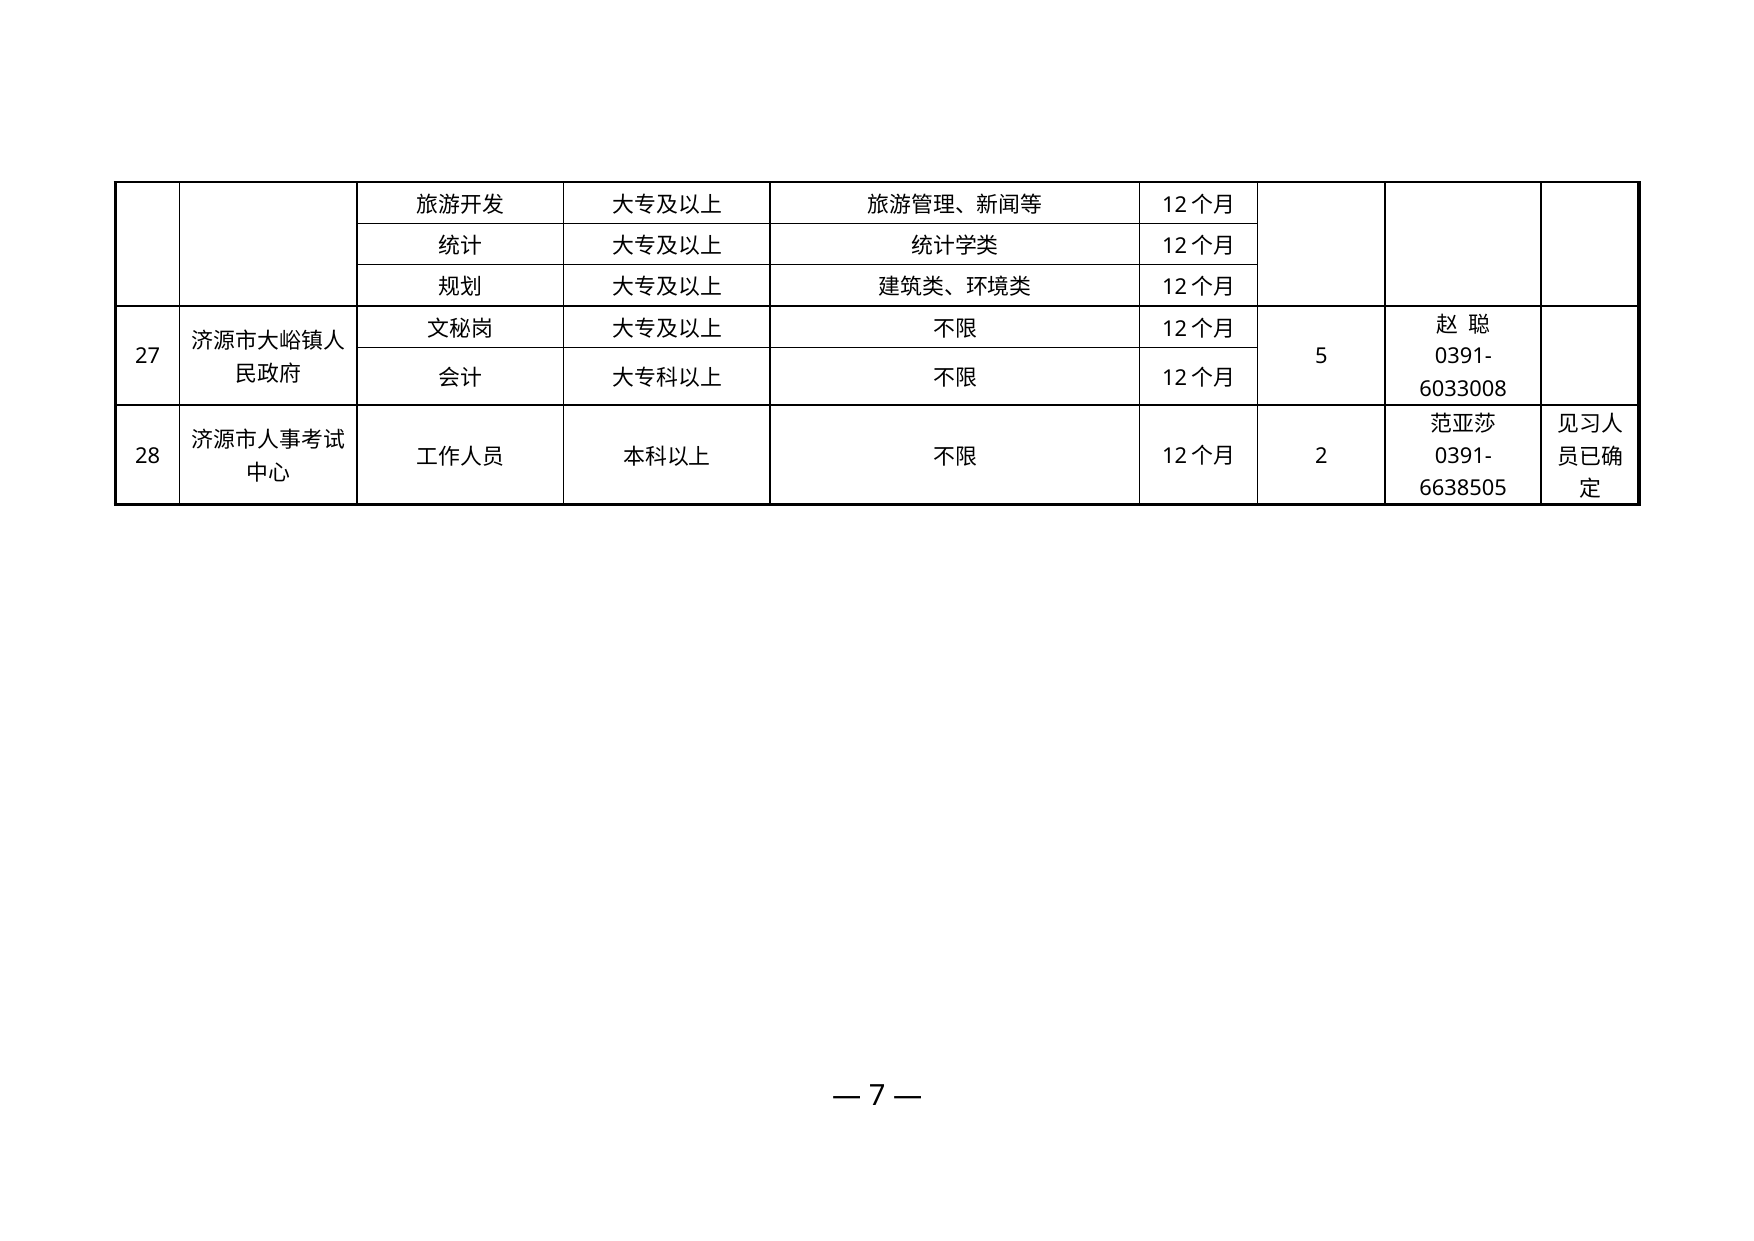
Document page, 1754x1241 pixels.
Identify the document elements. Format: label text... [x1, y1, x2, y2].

table_cell 12个月 [1140, 224, 1257, 264]
table_cell 12个月 [1140, 348, 1257, 404]
table_cell 大专及以上 [564, 224, 769, 264]
table_cell 旅游开发 [358, 183, 563, 222]
table_cell 济源市人事考试中心 [180, 406, 356, 503]
table_cell 见习人员已确定 [1542, 406, 1637, 503]
table_cell 范亚莎 0391-6638505 [1386, 406, 1540, 503]
table_cell 统计 [358, 224, 563, 264]
table_cell 28 [117, 406, 179, 503]
table_cell 大专及以上 [564, 183, 769, 222]
table_cell 不限 [771, 406, 1139, 503]
table_cell 会计 [358, 348, 563, 404]
table_cell 本科以上 [564, 406, 769, 503]
table_cell 12个月 [1140, 183, 1257, 222]
table_cell 赵 聪 0391-6033008 [1386, 307, 1540, 404]
table_cell 大专及以上 [564, 265, 769, 305]
table_cell 12个月 [1140, 265, 1257, 305]
table_cell 不限 [771, 348, 1139, 404]
table_cell 12个月 [1140, 406, 1257, 503]
table_cell 建筑类、环境类 [771, 265, 1139, 305]
table_cell 27 [117, 307, 179, 404]
table_cell 文秘岗 [358, 307, 563, 346]
table_cell 大专科以上 [564, 348, 769, 404]
table_cell 工作人员 [358, 406, 563, 503]
table_cell 规划 [358, 265, 563, 305]
table_cell [1542, 307, 1637, 404]
table_cell 统计学类 [771, 224, 1139, 264]
table_cell 不限 [771, 307, 1139, 346]
table_cell 济源市大峪镇人民政府 [180, 307, 356, 404]
table_cell 12个月 [1140, 307, 1257, 346]
table_cell 大专及以上 [564, 307, 769, 346]
table_cell 5 [1258, 307, 1384, 404]
table_cell 2 [1258, 406, 1384, 503]
table_cell 旅游管理、新闻等 [771, 183, 1139, 222]
